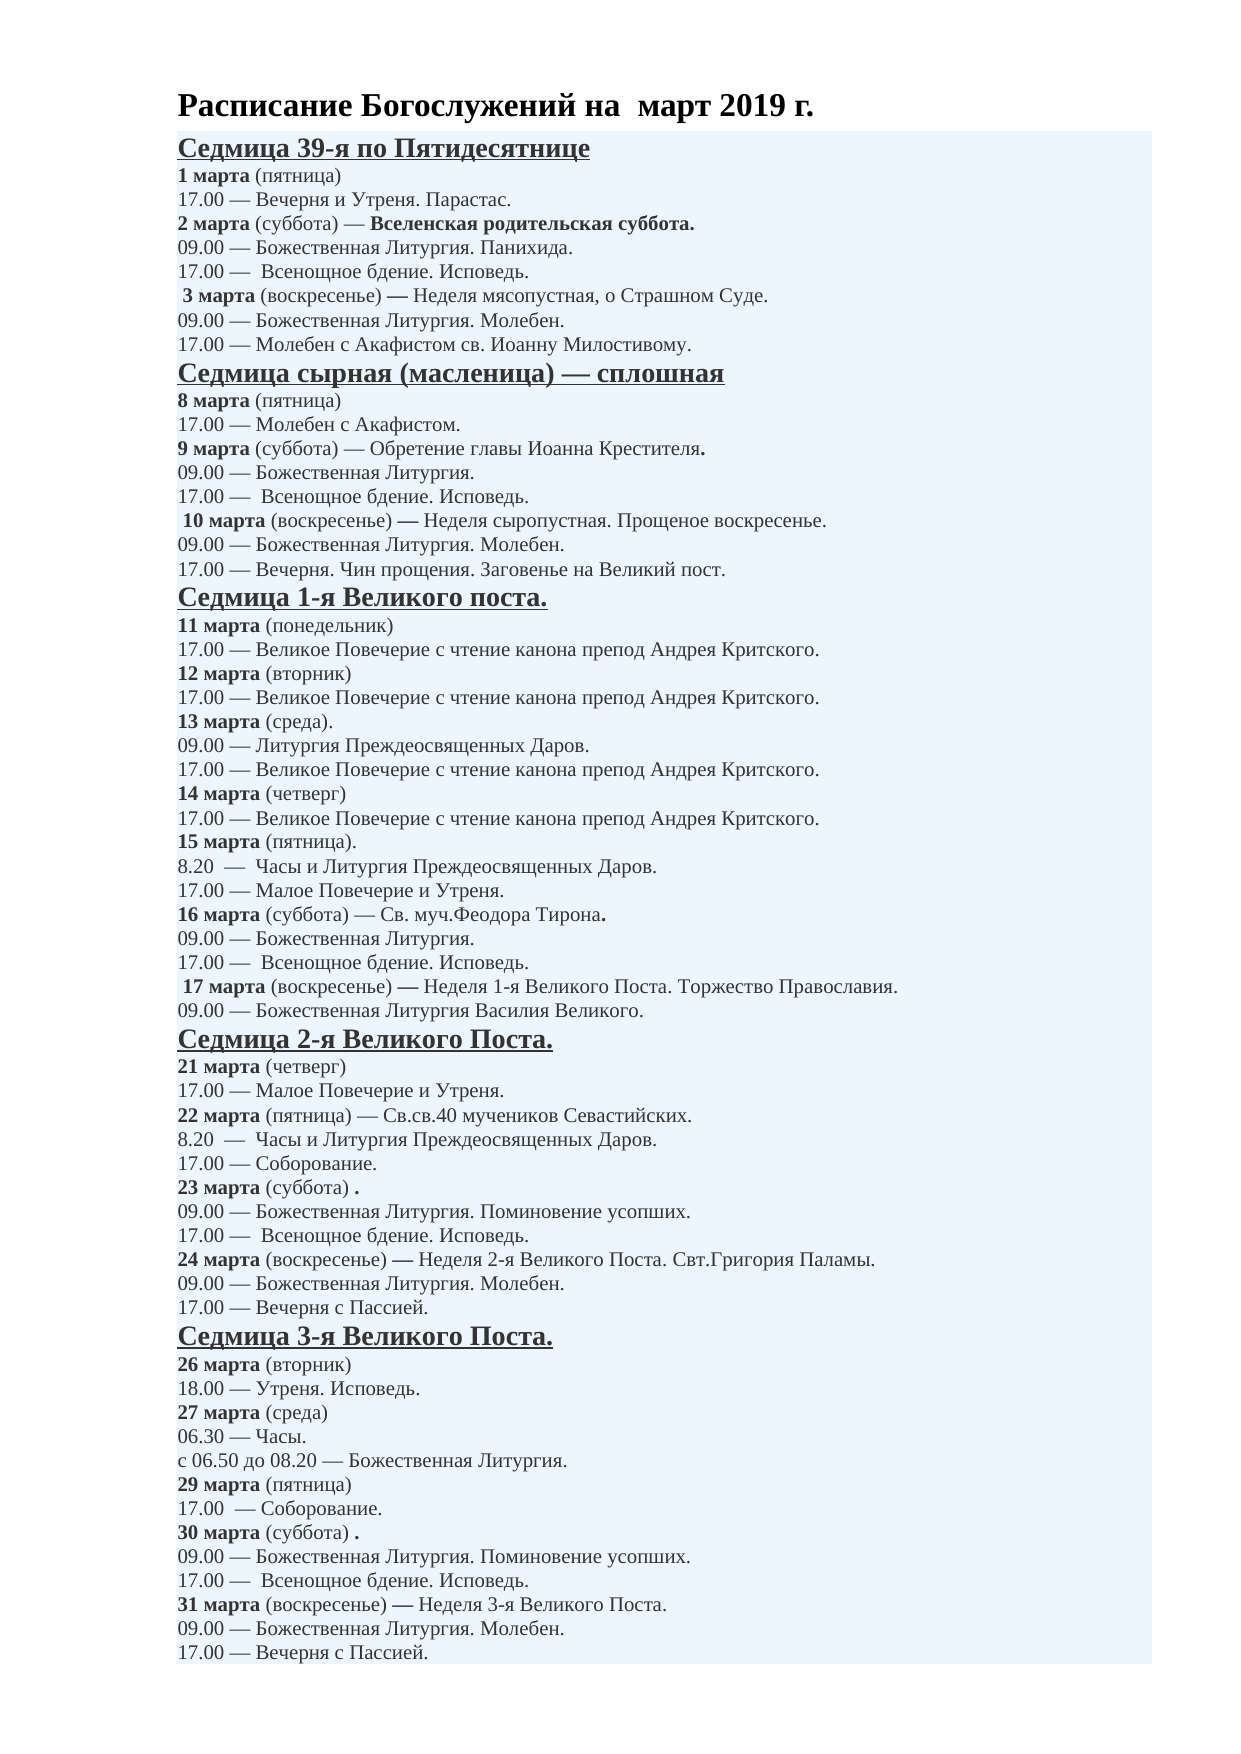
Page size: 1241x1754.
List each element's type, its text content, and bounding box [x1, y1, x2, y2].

text 27 марта (среда) 06.30 — Часы. с 06.50 до 08.20 — Божественная Литургия. [177, 1399, 1152, 1472]
text 31 марта (воскресенье) — Неделя 3-я Великого Поста. 09.00 — Божественная Литургия. Молебен. 17.00 — Вечерня с Пассией. [177, 1592, 1152, 1664]
text 15 марта (пятница). 8.20 — Часы и Литургия Преждеосвященных Даров. 17.00 — Малое Повечерие и Утреня. [177, 829, 1152, 902]
text 26 марта (вторник) 18.00 — Утреня. Исповедь. [177, 1351, 1152, 1399]
text 3 марта (воскресенье) — Неделя мясопустная, о Страшном Суде. 09.00 — Божественная Литургия. Молебен. 17.00 — Молебен с Акафистом св. Иоанну Милостивому. [177, 283, 1152, 356]
text Седмица сырная (масленица) — сплошная [177, 356, 1152, 388]
text 13 марта (среда). 09.00 — Литургия Преждеосвященных Даров. 17.00 — Великое Повечерие с чтение канона препод Андрея Критского. [177, 709, 1152, 781]
text 16 марта (суббота) — Св. муч.Феодора Тирона. 09.00 — Божественная Литургия. 17.00 — Всенощное бдение. Исповедь. [177, 902, 1152, 974]
text 22 марта (пятница) — Св.св.40 мучеников Севастийских. 8.20 — Часы и Литургия Преждеосвященных Даров. 17.00 — Соборование. [177, 1102, 1152, 1175]
text Расписание Богослужений на март 2019 г. [177, 59, 1152, 123]
text 2 марта (суббота) — Вселенская родительская суббота. 09.00 — Божественная Литургия. Панихида. 17.00 — Всенощное бдение. Исповедь. [177, 211, 1152, 283]
text 29 марта (пятница) 17.00 — Соборование. [177, 1472, 1152, 1520]
text Седмица 1-я Великого поста. [177, 581, 1152, 613]
text 23 марта (суббота) . 09.00 — Божественная Литургия. Поминовение усопших. 17.00 — Всенощное бдение. Исповедь. [177, 1175, 1152, 1247]
text 10 марта (воскресенье) — Неделя сыропустная. Прощеное воскресенье. 09.00 — Божественная Литургия. Молебен. 17.00 — Вечерня. Чин прощения. Заговенье на Великий пост. [177, 508, 1152, 581]
text 11 марта (понедельник) 17.00 — Великое Повечерие с чтение канона препод Андрея Критского. [177, 613, 1152, 661]
text 17 марта (воскресенье) — Неделя 1-я Великого Поста. Торжество Православия. 09.00 — Божественная Литургия Василия Великого. Седмица 2-я Великого Поста. [177, 974, 1152, 1054]
text Седмица 39-я по Пятидесятнице [177, 131, 1152, 163]
text 14 марта (четверг) 17.00 — Великое Повечерие с чтение канона препод Андрея Критского. [177, 781, 1152, 829]
text Седмица 3-я Великого Поста. [177, 1319, 1152, 1351]
text 24 марта (воскресенье) — Неделя 2-я Великого Поста. Свт.Григория Паламы. 09.00 — Божественная Литургия. Молебен. 17.00 — Вечерня с Пассией. [177, 1247, 1152, 1319]
text 21 марта (четверг) 17.00 — Малое Повечерие и Утреня. [177, 1054, 1152, 1102]
text 8 марта (пятница) 17.00 — Молебен с Акафистом. [177, 388, 1152, 436]
text 12 марта (вторник) 17.00 — Великое Повечерие с чтение канона препод Андрея Критского. [177, 661, 1152, 709]
text 1 марта (пятница) 17.00 — Вечерня и Утреня. Парастас. [177, 163, 1152, 211]
text 9 марта (суббота) — Обретение главы Иоанна Крестителя. 09.00 — Божественная Литургия. 17.00 — Всенощное бдение. Исповедь. [177, 436, 1152, 508]
text 30 марта (суббота) . 09.00 — Божественная Литургия. Поминовение усопших. 17.00 — Всенощное бдение. Исповедь. [177, 1520, 1152, 1592]
